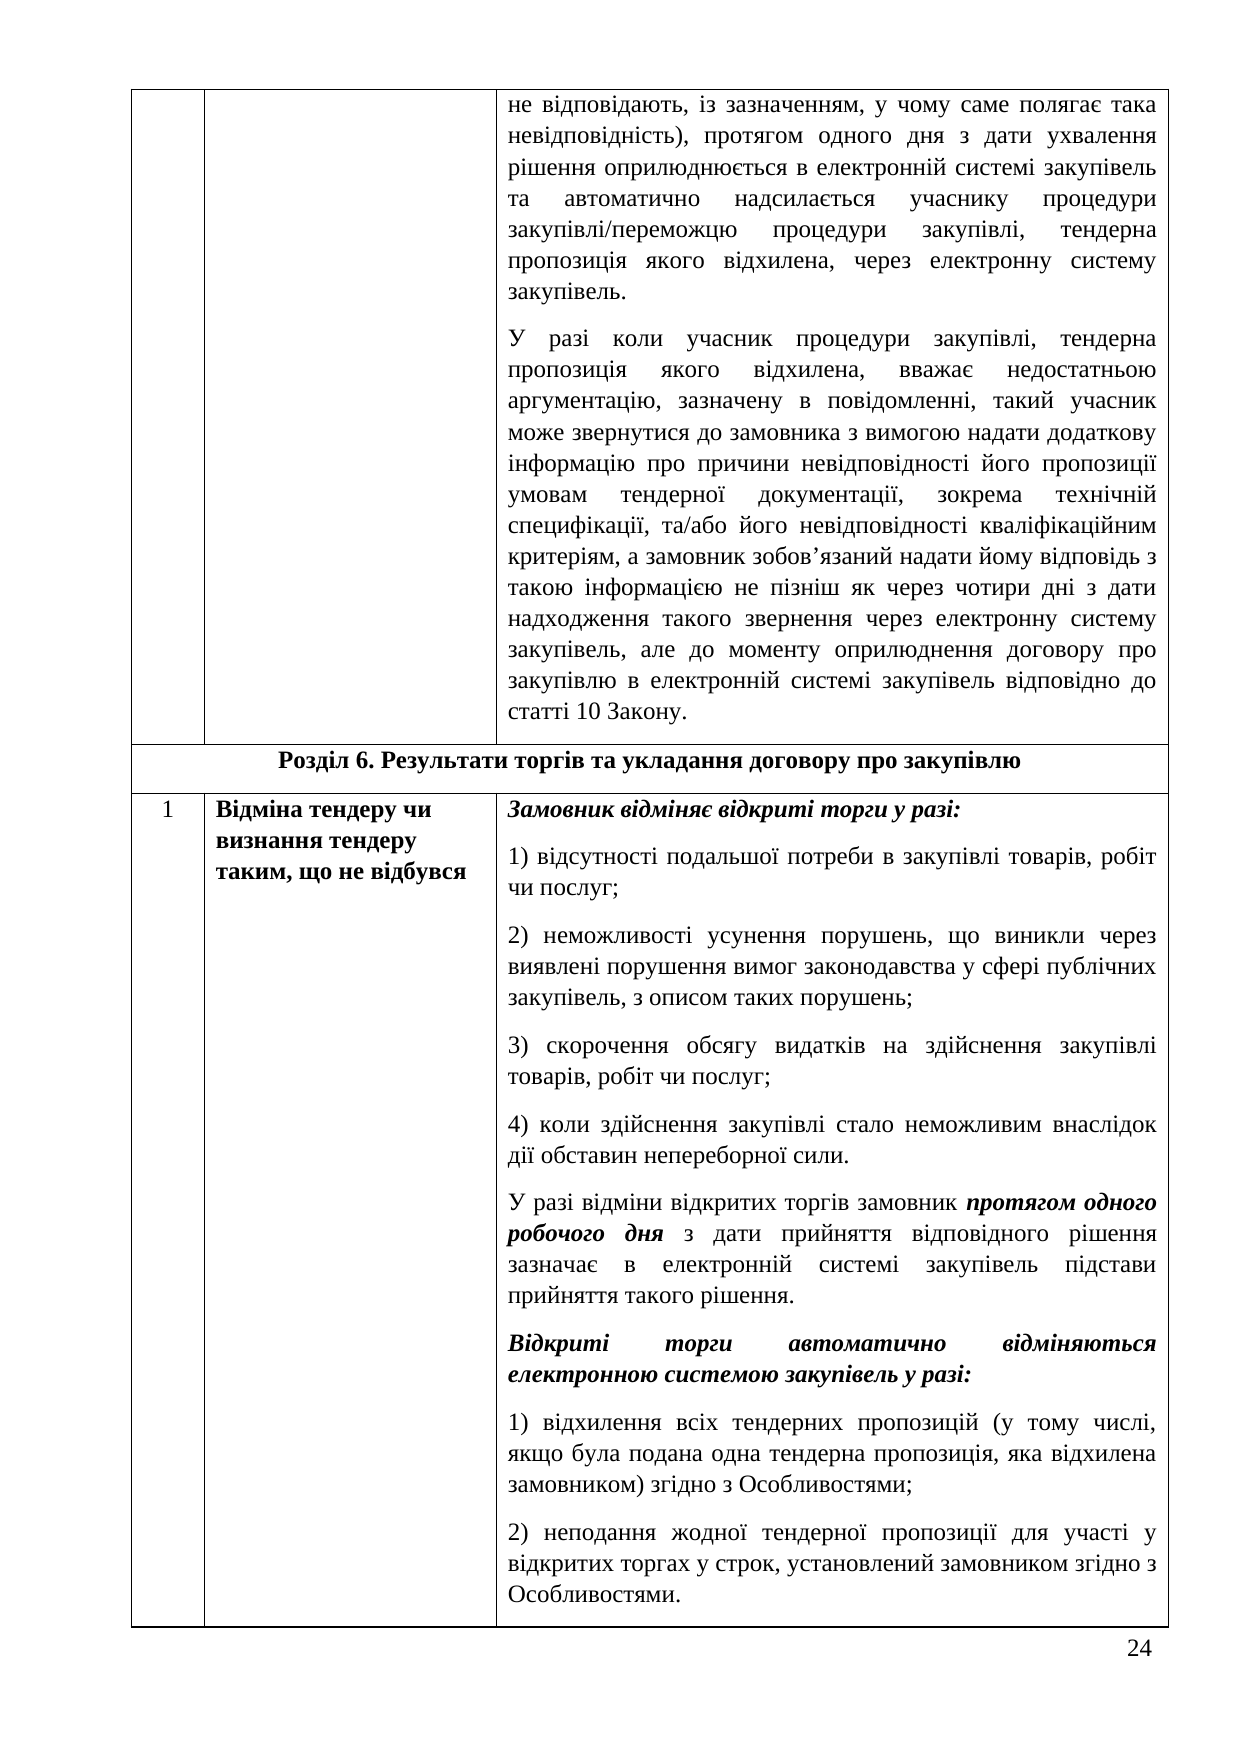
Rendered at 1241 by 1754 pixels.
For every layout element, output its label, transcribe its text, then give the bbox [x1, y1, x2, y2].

table_cell 3 [132, 90, 204, 743]
table_cell Розділ 6. Результати торгів та укладання договору про закупівлю [132, 745, 1168, 793]
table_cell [205, 794, 496, 1626]
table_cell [205, 90, 496, 743]
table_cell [497, 794, 1168, 1626]
table_cell 1 [132, 794, 204, 1626]
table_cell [497, 90, 1168, 743]
